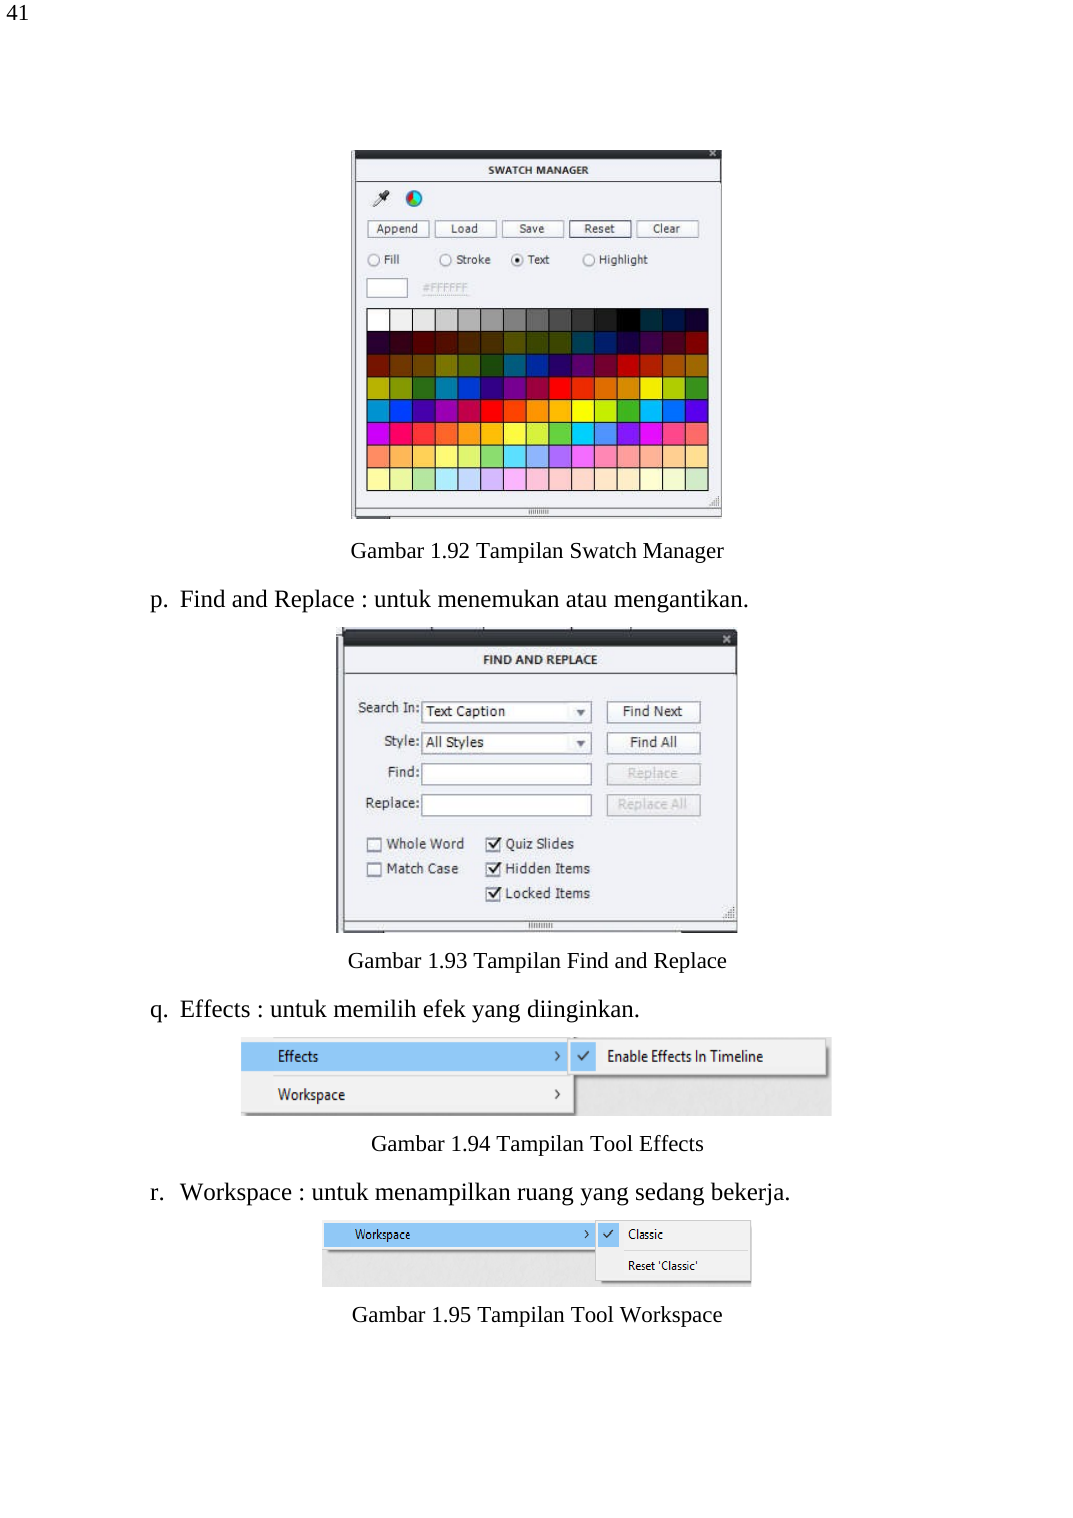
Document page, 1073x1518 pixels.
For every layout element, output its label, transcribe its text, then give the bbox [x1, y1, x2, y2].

text Gambar 1.93 Tampilan Find and Replace [338, 933, 737, 974]
list Find and Replace : untuk menemukan atau mengantikan. [150, 584, 1073, 613]
picture [351, 150, 722, 519]
picture [240, 1037, 832, 1116]
picture [336, 627, 738, 933]
list Effects : untuk memilih efek yang diinginkan. [150, 994, 1073, 1023]
list Workspace : untuk menampilkan ruang yang sedang bekerja. [150, 1177, 1073, 1206]
text Gambar 1.95 Tampilan Tool Workspace [338, 1287, 736, 1327]
picture [322, 1220, 752, 1287]
text Gambar 1.92 Tampilan Swatch Manager [338, 537, 736, 563]
text Gambar 1.94 Tampilan Tool Effects [338, 1116, 737, 1156]
